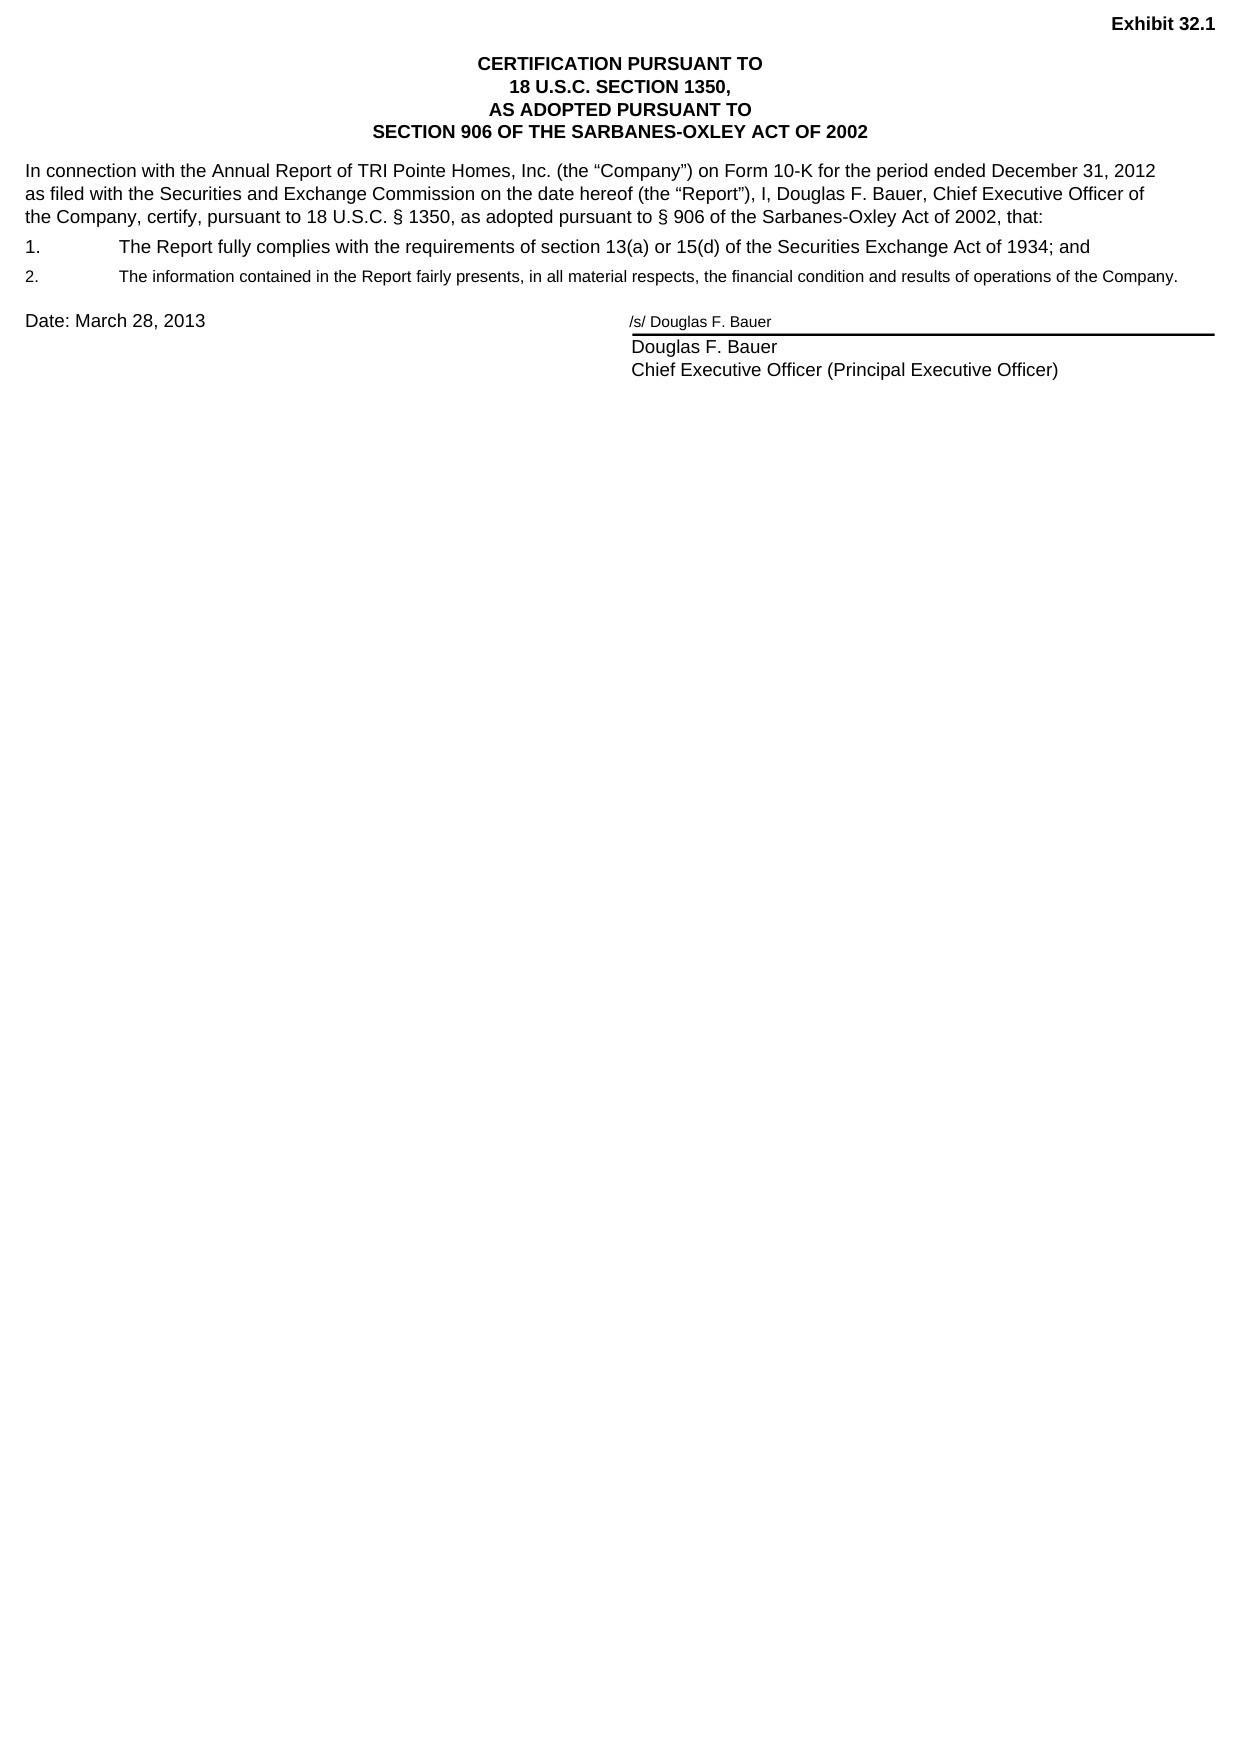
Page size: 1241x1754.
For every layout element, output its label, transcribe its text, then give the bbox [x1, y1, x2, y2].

text 18 U.S.C. SECTION 1350, [25, 76, 1215, 98]
list The Report fully complies with the requirements of section 13(a) or 15(d) of the Securities Exchange Act of 1934; and [25, 236, 1215, 257]
text Date: March 28, 2013 /s/ Douglas F. Bauer [25, 310, 1215, 332]
text AS ADOPTED PURSUANT TO [25, 99, 1215, 120]
text Douglas F. Bauer [631, 336, 1215, 357]
text Chief Executive Officer (Principal Executive Officer) [631, 359, 1215, 380]
text CERTIFICATION PURSUANT TO [25, 52, 1215, 74]
text Exhibit 32.1 [25, 13, 1215, 34]
text SECTION 906 OF THE SARBANES-OXLEY ACT OF 2002 [25, 121, 1215, 143]
list The information contained in the Report fairly presents, in all material respects, the financial condition and results of operations of the Company. [25, 267, 1215, 286]
text In connection with the Annual Report of TRI Pointe Homes, Inc. (the “Company”) on Form 10-K for the period ended December 31, 2012 as filed with the Securities and Exchange Commission on the date hereof (the “Report”), I, Douglas F. Bauer, Chief Executive Officer of the Company, certify, pursuant to 18 U.S.C. § 1350, as adopted pursuant to § 906 of the Sarbanes-Oxley Act of 2002, that: [25, 160, 1165, 228]
